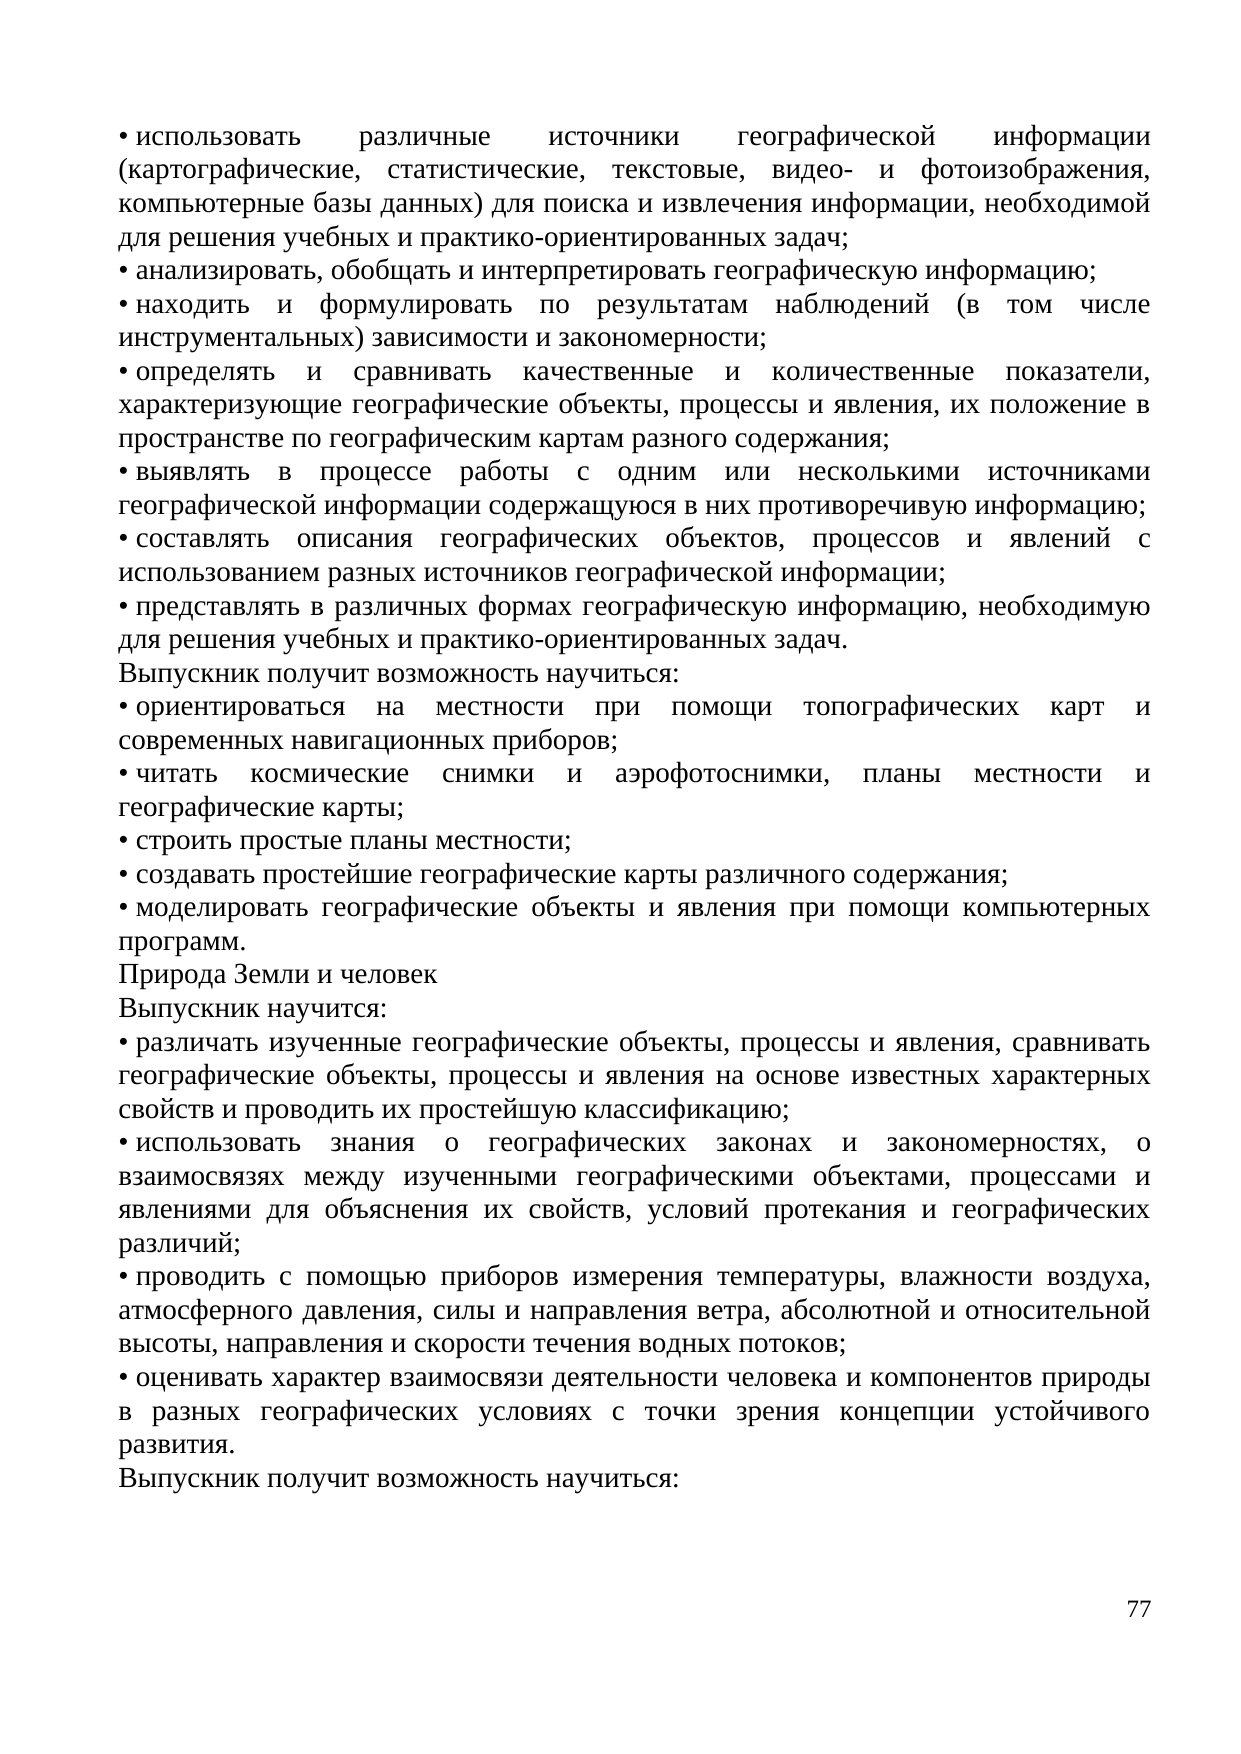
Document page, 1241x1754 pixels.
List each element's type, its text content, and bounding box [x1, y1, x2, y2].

text • определять и сравнивать качественные и количественные показатели, характеризующие географические объекты, процессы и явления, их положение в пространстве по географическим картам разного содержания; [118, 353, 1152, 453]
text • составлять описания географических объектов, процессов и явлений с использованием разных источников географической информации; [118, 521, 1152, 588]
text • использовать знания о географических законах и закономерностях, о взаимосвязях между изученными географическими объектами, процессами и явлениями для объяснения их свойств, условий протекания и географических различий; [118, 1124, 1152, 1258]
text • находить и формулировать по результатам наблюдений (в том числе инструментальных) зависимости и закономерности; [118, 286, 1152, 353]
text Природа Земли и человек [118, 957, 1152, 990]
text • ориентироваться на местности при помощи топографических карт и современных навигационных приборов; [118, 688, 1152, 755]
text • моделировать географические объекты и явления при помощи компьютерных программ. [118, 889, 1152, 957]
text • представлять в различных формах географическую информацию, необходимую для решения учебных и практико-ориентированных задач. [118, 588, 1152, 655]
text • различать изученные географические объекты, процессы и явления, сравнивать географические объекты, процессы и явления на основе известных характерных свойств и проводить их простейшую классификацию; [118, 1024, 1152, 1124]
text • создавать простейшие географические карты различного содержания; [118, 856, 1152, 889]
text • читать космические снимки и аэрофотоснимки, планы местности и географические карты; [118, 755, 1152, 822]
text • выявлять в процессе работы с одним или несколькими источниками географической информации содержащуюся в них противоречивую информацию; [118, 453, 1152, 521]
text Выпускник получит возможность научиться: [118, 655, 1152, 688]
text • анализировать, обобщать и интерпретировать географическую информацию; [118, 252, 1152, 286]
text • использовать различные источники географической информации (картографические, статистические, текстовые, видео- и фотоизображения, компьютерные базы данных) для поиска и извлечения информации, необходимой для решения учебных и практико-ориентированных задач; [118, 118, 1152, 252]
text Выпускник научится: [118, 990, 1152, 1024]
text • оценивать характер взаимосвязи деятельности человека и компонентов природы в разных географических условиях с точки зрения концепции устойчивого развития. [118, 1359, 1152, 1460]
text • строить простые планы местности; [118, 822, 1152, 856]
text Выпускник получит возможность научиться: [118, 1460, 1152, 1493]
text • проводить с помощью приборов измерения температуры, влажности воздуха, атмосферного давления, силы и направления ветра, абсолютной и относительной высоты, направления и скорости течения водных потоков; [118, 1258, 1152, 1359]
